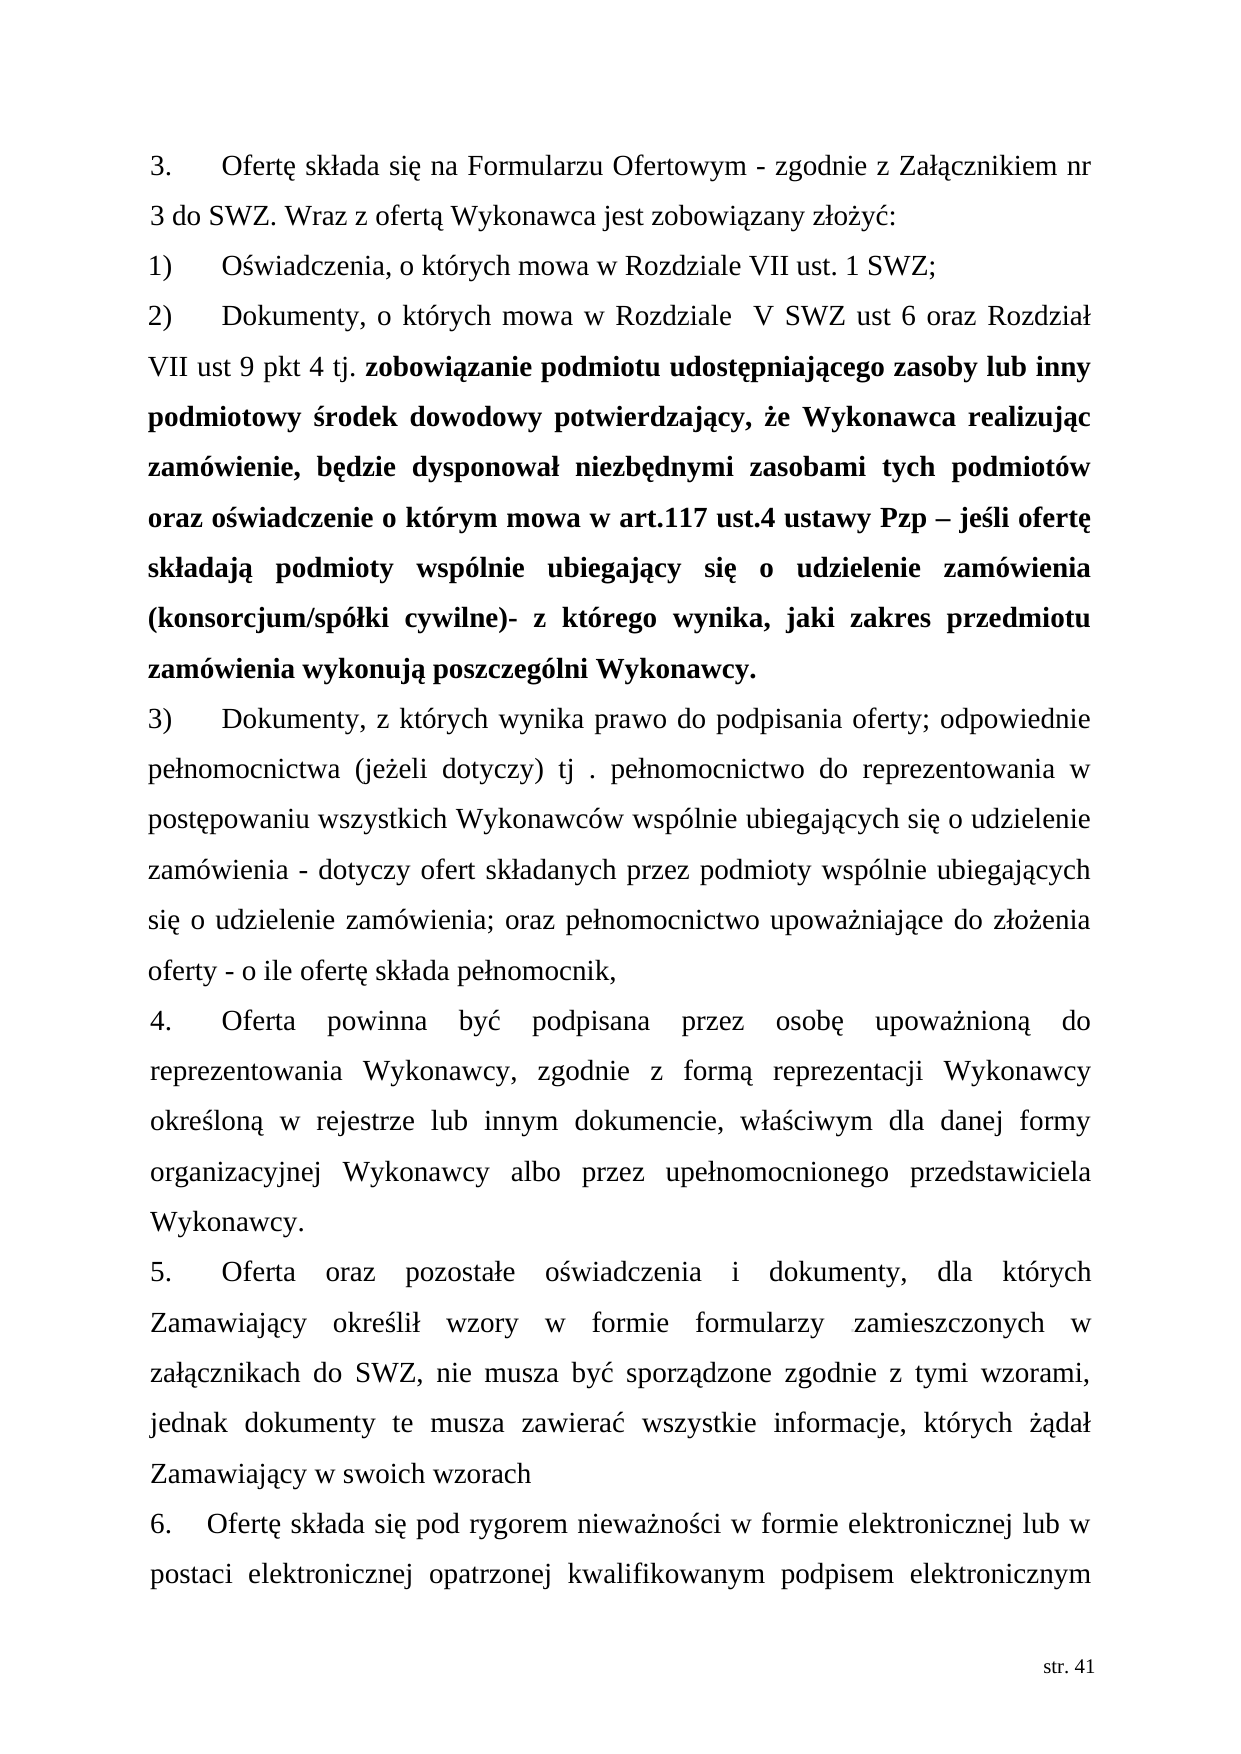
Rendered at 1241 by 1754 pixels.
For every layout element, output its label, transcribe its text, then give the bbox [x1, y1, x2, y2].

text 5. Oferta oraz pozostałe oświadczenia i dokumenty, dla których Zamawiający określił wzory w formie formularzy zamieszczonych w załącznikach do SWZ, nie musza być sporządzone zgodnie z tymi wzorami, jednak dokumenty te musza zawierać wszystkie informacje, których żądał Zamawiający w swoich wzorach [150, 1254, 1092, 1489]
text 4. Oferta powinna być podpisana przez osobę upoważnioną do reprezentowania Wykonawcy, zgodnie z formą reprezentacji Wykonawcy określoną w rejestrze lub innym dokumencie, właściwym dla danej formy organizacyjnej Wykonawcy albo przez upełnomocnionego przedstawiciela Wykonawcy. [150, 1003, 1092, 1238]
list Dokumenty, z których wynika prawo do podpisania oferty; odpowiednie pełnomocnictwa (jeżeli dotyczy) tj . pełnomocnictwo do reprezentowania w postępowaniu wszystkich Wykonawców wspólnie ubiegających się o udzielenie zamówienia - dotyczy ofert składanych przez podmioty wspólnie ubiegających się o udzielenie zamówienia; oraz pełnomocnictwo upoważniające do złożenia oferty - o ile ofertę składa pełnomocnik, [148, 701, 1092, 986]
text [150, 1506, 1092, 1590]
list Dokumenty, o których mowa w Rozdziale V SWZ ust 6 oraz Rozdział VII ust 9 pkt 4 tj. zobowiązanie podmiotu udostępniającego zasoby lub inny podmiotowy środek dowodowy potwierdzający, że Wykonawca realizując zamówienie, będzie dysponował niezbędnymi zasobami tych podmiotów oraz oświadczenie o którym mowa w art.117 ust.4 ustawy Pzp – jeśli ofertę składają podmioty wspólnie ubiegający się o udzielenie zamówienia (konsorcjum/spółki cywilne)- z którego wynika, jaki zakres przedmiotu zamówienia wykonują poszczególni Wykonawcy. [148, 298, 1092, 684]
text 3. Ofertę składa się na Formularzu Ofertowym - zgodnie z Załącznikiem nr 3 do SWZ. Wraz z ofertą Wykonawca jest zobowiązany złożyć: [150, 148, 1092, 231]
list Oświadczenia, o których mowa w Rozdziale VII ust. 1 SWZ; [148, 248, 1092, 282]
